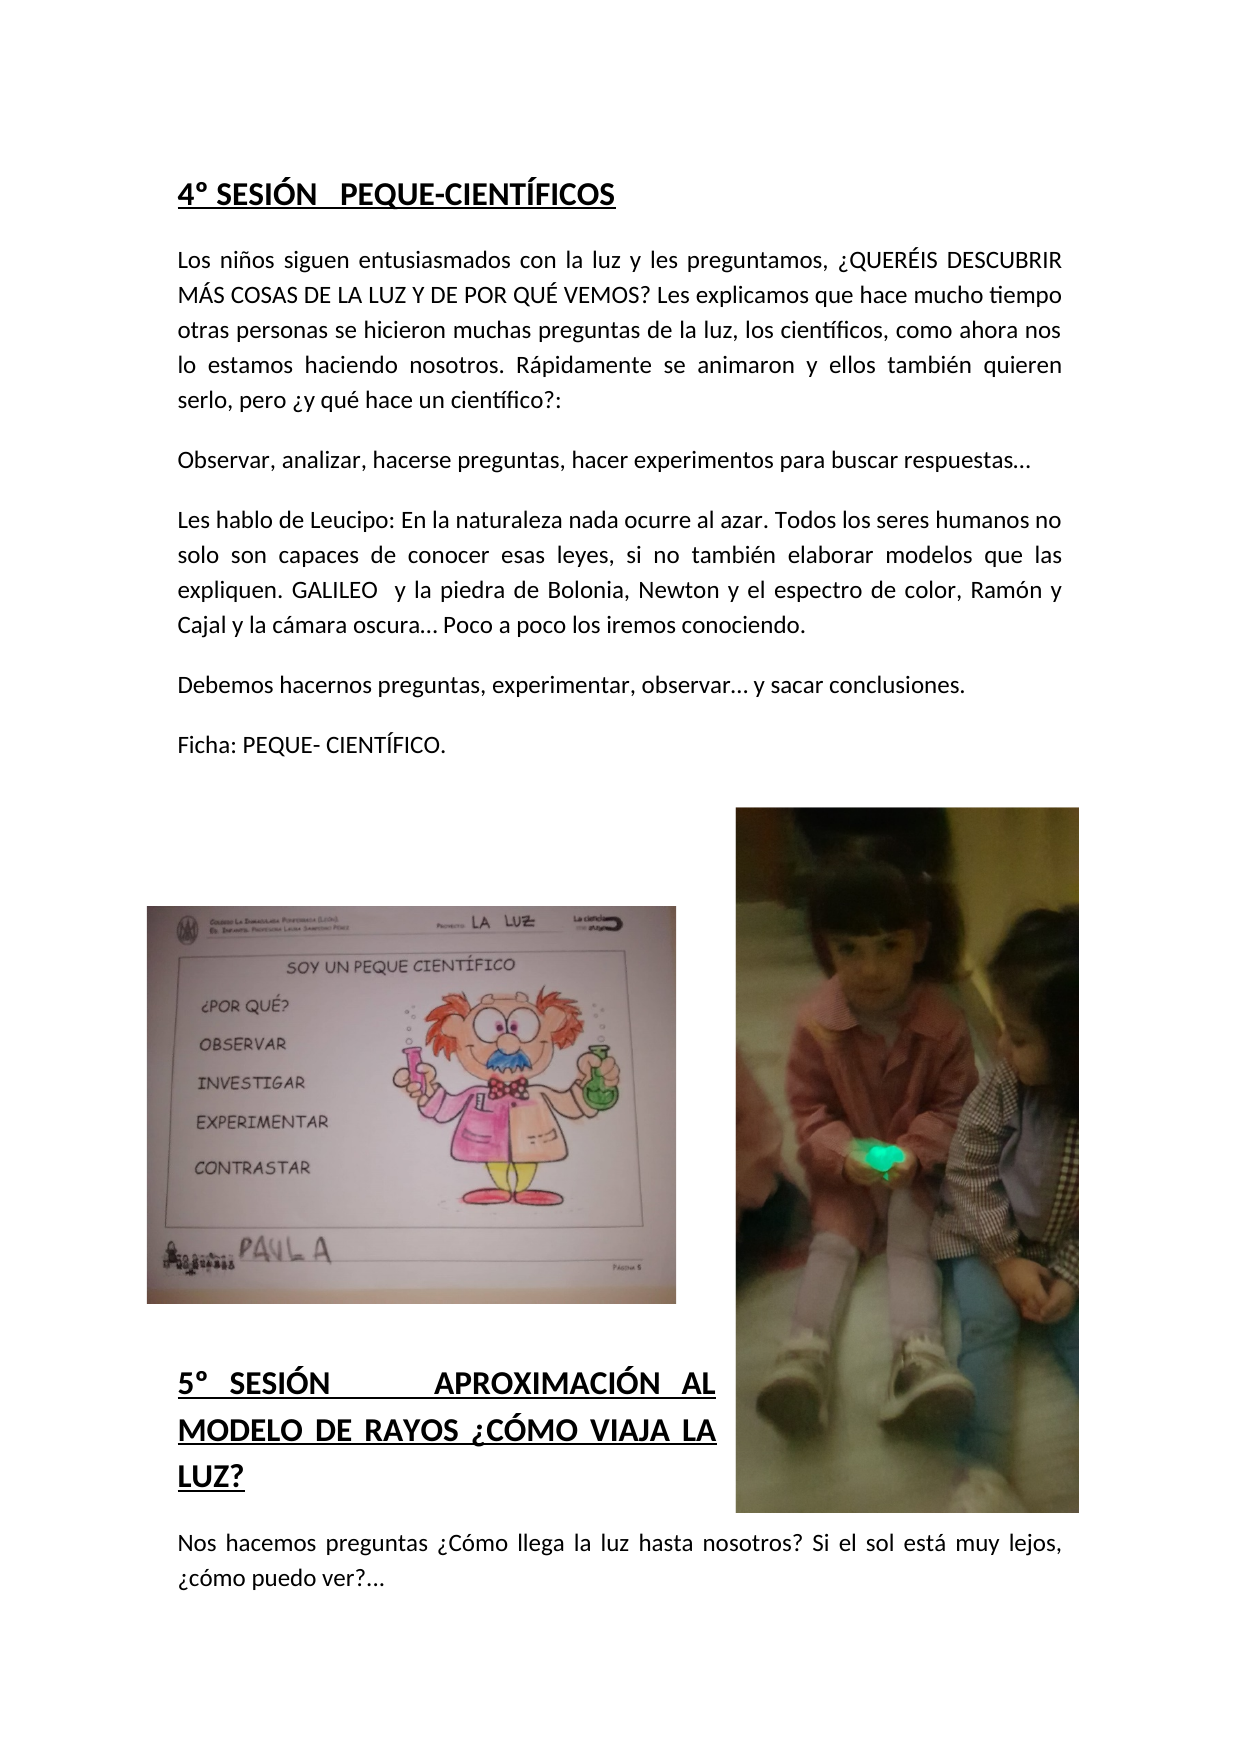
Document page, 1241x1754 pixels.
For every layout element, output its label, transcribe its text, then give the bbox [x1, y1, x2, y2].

text 5º SESIÓN APROXIMACIÓN AL MODELO DE RAYOS ¿CÓMO VIAJA LA LUZ? [177, 1209, 735, 1496]
picture [146, 906, 677, 1304]
text Debemos hacernos preguntas, experimentar, observar… y sacar conclusiones. [177, 669, 1063, 700]
text Los niños siguen entusiasmados con la luz y les preguntamos, ¿QUERÉIS DESCUBRIR MÁS COSAS DE LA LUZ Y DE POR QUÉ VEMOS? Les explicamos que hace mucho tiempo otras personas se hicieron muchas preguntas de la luz, los científicos, como ahora nos lo estamos haciendo nosotros. Rápidamente se animaron y ellos también quieren serlo, pero ¿y qué hace un científico?: [177, 244, 1063, 415]
text Nos hacemos preguntas ¿Cómo llega la luz hasta nosotros? Si el sol está muy lejos, ¿cómo puedo ver?... [177, 1527, 1063, 1593]
text 4º SESIÓN PEQUE-CIENTÍFICOS [177, 173, 1063, 213]
text Observar, analizar, hacerse preguntas, hacer experimentos para buscar respuestas… [177, 444, 1063, 475]
text Ficha: PEQUE- CIENTÍFICO. [177, 729, 1063, 760]
picture [736, 808, 1079, 1512]
text Les hablo de Leucipo: En la naturaleza nada ocurre al azar. Todos los seres humanos no solo son capaces de conocer esas leyes, si no también elaborar modelos que las expliquen. GALILEO y la piedra de Bolonia, Newton y el espectro de color, Ramón y Cajal y la cámara oscura… Poco a poco los iremos conociendo. [177, 504, 1063, 640]
